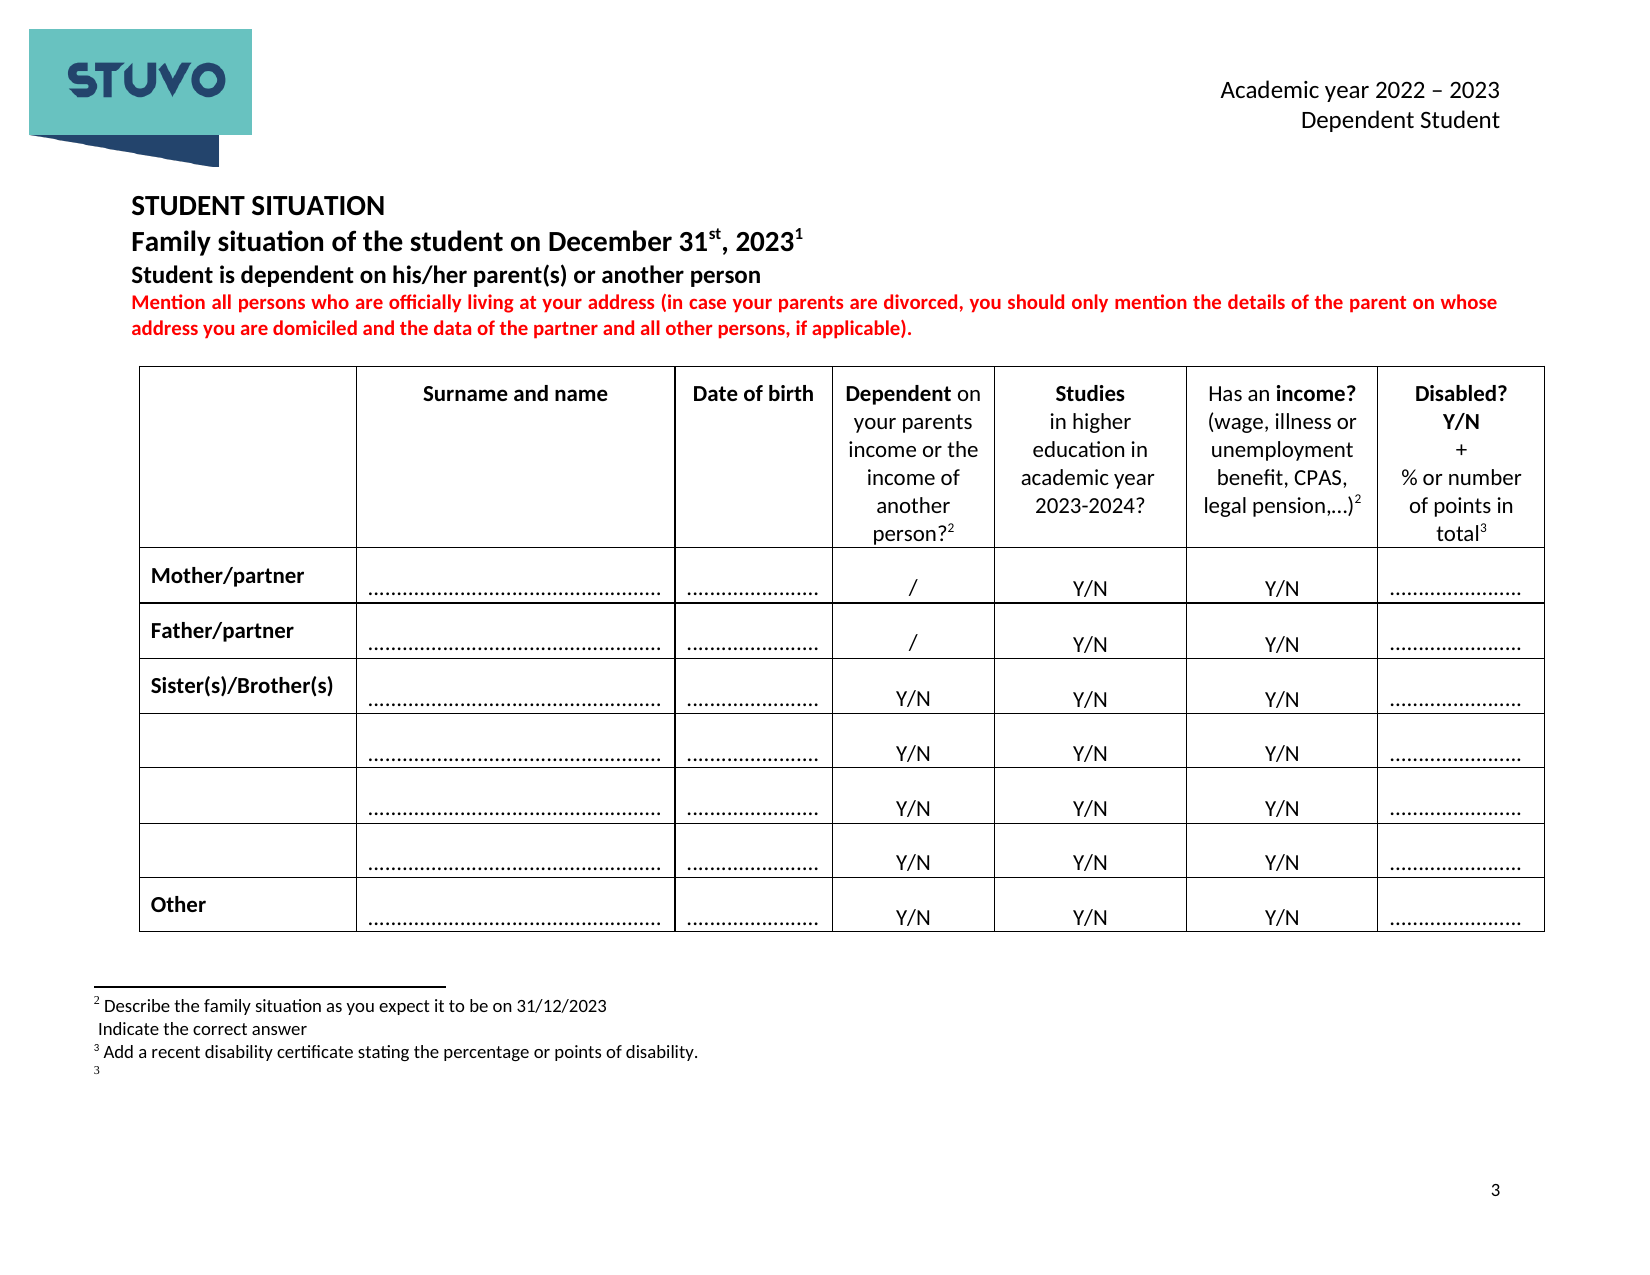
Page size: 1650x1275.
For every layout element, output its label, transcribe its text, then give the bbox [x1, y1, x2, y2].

table_header [140, 367, 356, 547]
table_cell Y/N [995, 659, 1186, 713]
table_cell ....................... [676, 604, 832, 658]
table_cell ....................... [676, 659, 832, 713]
table_cell ................................................... [357, 714, 674, 767]
table_cell Y/N [995, 714, 1186, 767]
table_cell ................................................... [357, 659, 674, 713]
text Student is dependent on his/her parent(s) or another person [94, 259, 1500, 289]
table_header Surname and name [357, 367, 674, 547]
table_header Has an income? (wage, illness or unemployment benefit, CPAS, legal pension,…)2 [1187, 367, 1377, 547]
table_cell ....................... [1378, 768, 1544, 822]
table_cell ....................... [1378, 878, 1544, 931]
table_cell ....................... [1378, 604, 1544, 658]
table_cell [140, 824, 356, 877]
table_cell ....................... [676, 878, 832, 931]
table_cell ................................................... [357, 548, 674, 602]
table_cell Y/N [995, 878, 1186, 931]
text Mention all persons who are officially living at your address (in case your parents are divorced, you should only mention the details of the parent on whose address you are domiciled and the data of the partner and all other persons, if applicable). [131, 289, 1500, 340]
table_cell Y/N [833, 878, 994, 931]
table_cell ................................................... [357, 768, 674, 822]
table_cell Y/N [995, 768, 1186, 822]
table_cell Y/N [995, 604, 1186, 658]
table_cell Mother/partner [140, 548, 356, 602]
table_cell Father/partner [140, 604, 356, 658]
table_header Date of birth [676, 367, 832, 547]
table_cell Y/N [833, 824, 994, 877]
table_cell [140, 714, 356, 767]
table_cell ................................................... [357, 604, 674, 658]
table_cell Y/N [995, 548, 1186, 602]
table_cell ....................... [1378, 824, 1544, 877]
table_header Disabled? Y/N + % or number of points in total [1378, 367, 1544, 547]
table_cell / [833, 548, 994, 602]
table_cell ................................................... [357, 824, 674, 877]
table_cell Y/N [833, 714, 994, 767]
table_cell Y/N [833, 659, 994, 713]
table_cell ....................... [676, 824, 832, 877]
table_cell ....................... [676, 714, 832, 767]
table_cell Y/N [1187, 878, 1377, 931]
table_header Dependent on your parents income or the income of another person? [833, 367, 994, 547]
table_cell ....................... [1378, 548, 1544, 602]
table_cell Y/N [1187, 604, 1377, 658]
table_cell Y/N [1187, 548, 1377, 602]
text STUDENT SITUATION Family situation of the student on December 31st, 20231 [131, 187, 1500, 259]
table_cell Y/N [1187, 659, 1377, 713]
table_cell Y/N [995, 824, 1186, 877]
table_cell Y/N [1187, 824, 1377, 877]
table_cell / [833, 604, 994, 658]
table_cell Other [140, 878, 356, 931]
table_cell ................................................... [357, 878, 674, 931]
table_cell ....................... [1378, 659, 1544, 713]
table_cell ....................... [1378, 714, 1544, 767]
table_cell Sister(s)/Brother(s) [140, 659, 356, 713]
table_cell [140, 768, 356, 822]
table_cell Y/N [1187, 768, 1377, 822]
table_cell Y/N [833, 768, 994, 822]
table_cell ....................... [676, 548, 832, 602]
table_cell Y/N [1187, 714, 1377, 767]
table_cell ....................... [676, 768, 832, 822]
table_header Studies in higher education in academic year 2023-2024? [995, 367, 1186, 547]
